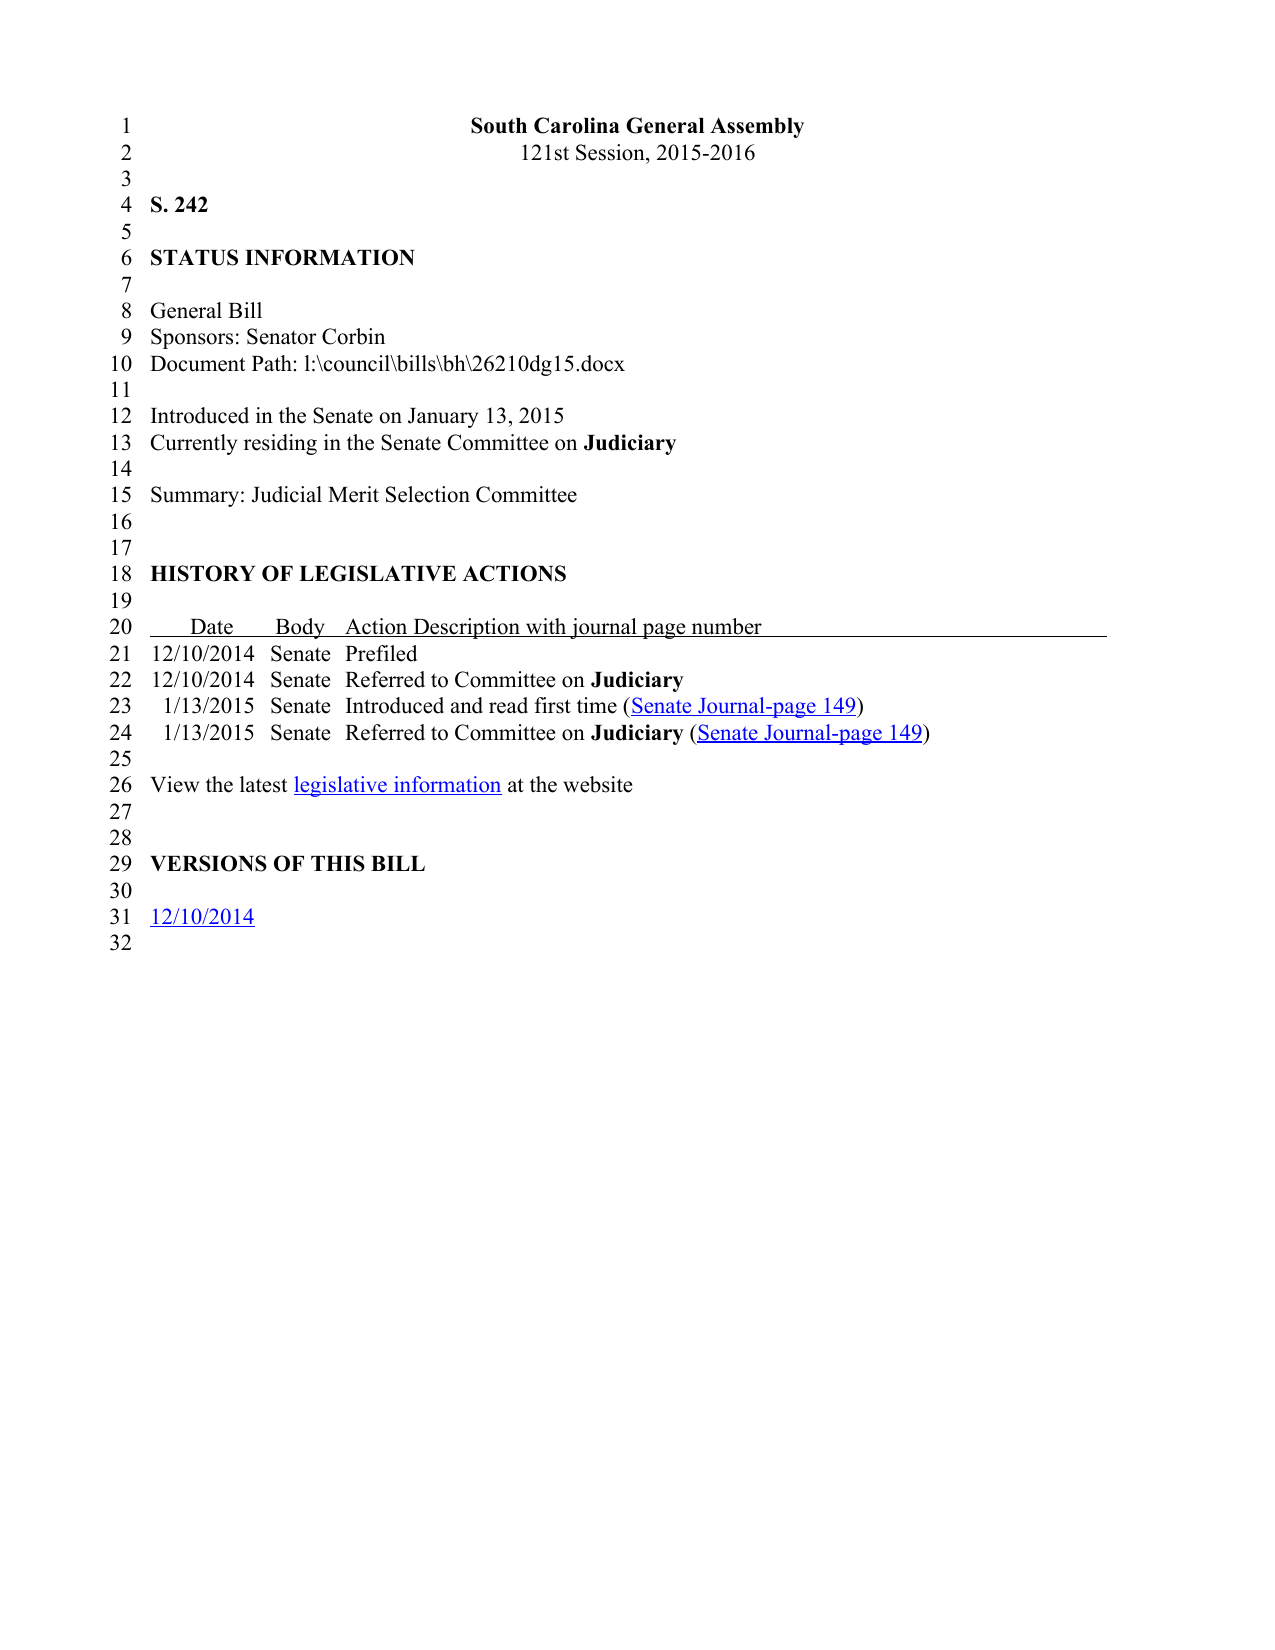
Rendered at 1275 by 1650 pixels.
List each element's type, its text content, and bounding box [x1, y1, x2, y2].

text 1/13/2015 Senate Introduced and read first time (Senate Journal-page 149) [150, 692, 1125, 719]
text Document Path: l:\council\bills\bh\26210dg15.docx [150, 350, 1125, 376]
text 12/10/2014 [150, 903, 1125, 929]
text STATUS INFORMATION [150, 244, 1125, 271]
text Currently residing in the Senate Committee on Judiciary [150, 429, 1125, 455]
text 1/13/2015 Senate Referred to Committee on Judiciary (Senate Journal-page 149) [150, 719, 1125, 745]
text 121st Session, 2015-2016 [150, 139, 1125, 165]
text 12/10/2014 Senate Referred to Committee on Judiciary [150, 666, 1125, 692]
text General Bill [150, 297, 1125, 323]
text HISTORY OF LEGISLATIVE ACTIONS [150, 561, 1125, 587]
text South Carolina General Assembly [150, 112, 1125, 139]
text Introduced in the Senate on January 13, 2015 [150, 402, 1125, 429]
text Date Body Action Description with journal page number [150, 613, 1125, 639]
text View the latest legislative information at the website [150, 771, 1125, 798]
text VERSIONS OF THIS BILL [150, 850, 1125, 877]
text 12/10/2014 Senate Prefiled [150, 639, 1125, 666]
text S. 242 [150, 192, 1125, 218]
text Sponsors: Senator Corbin [150, 323, 1125, 350]
text Summary: Judicial Merit Selection Committee [150, 481, 1125, 508]
